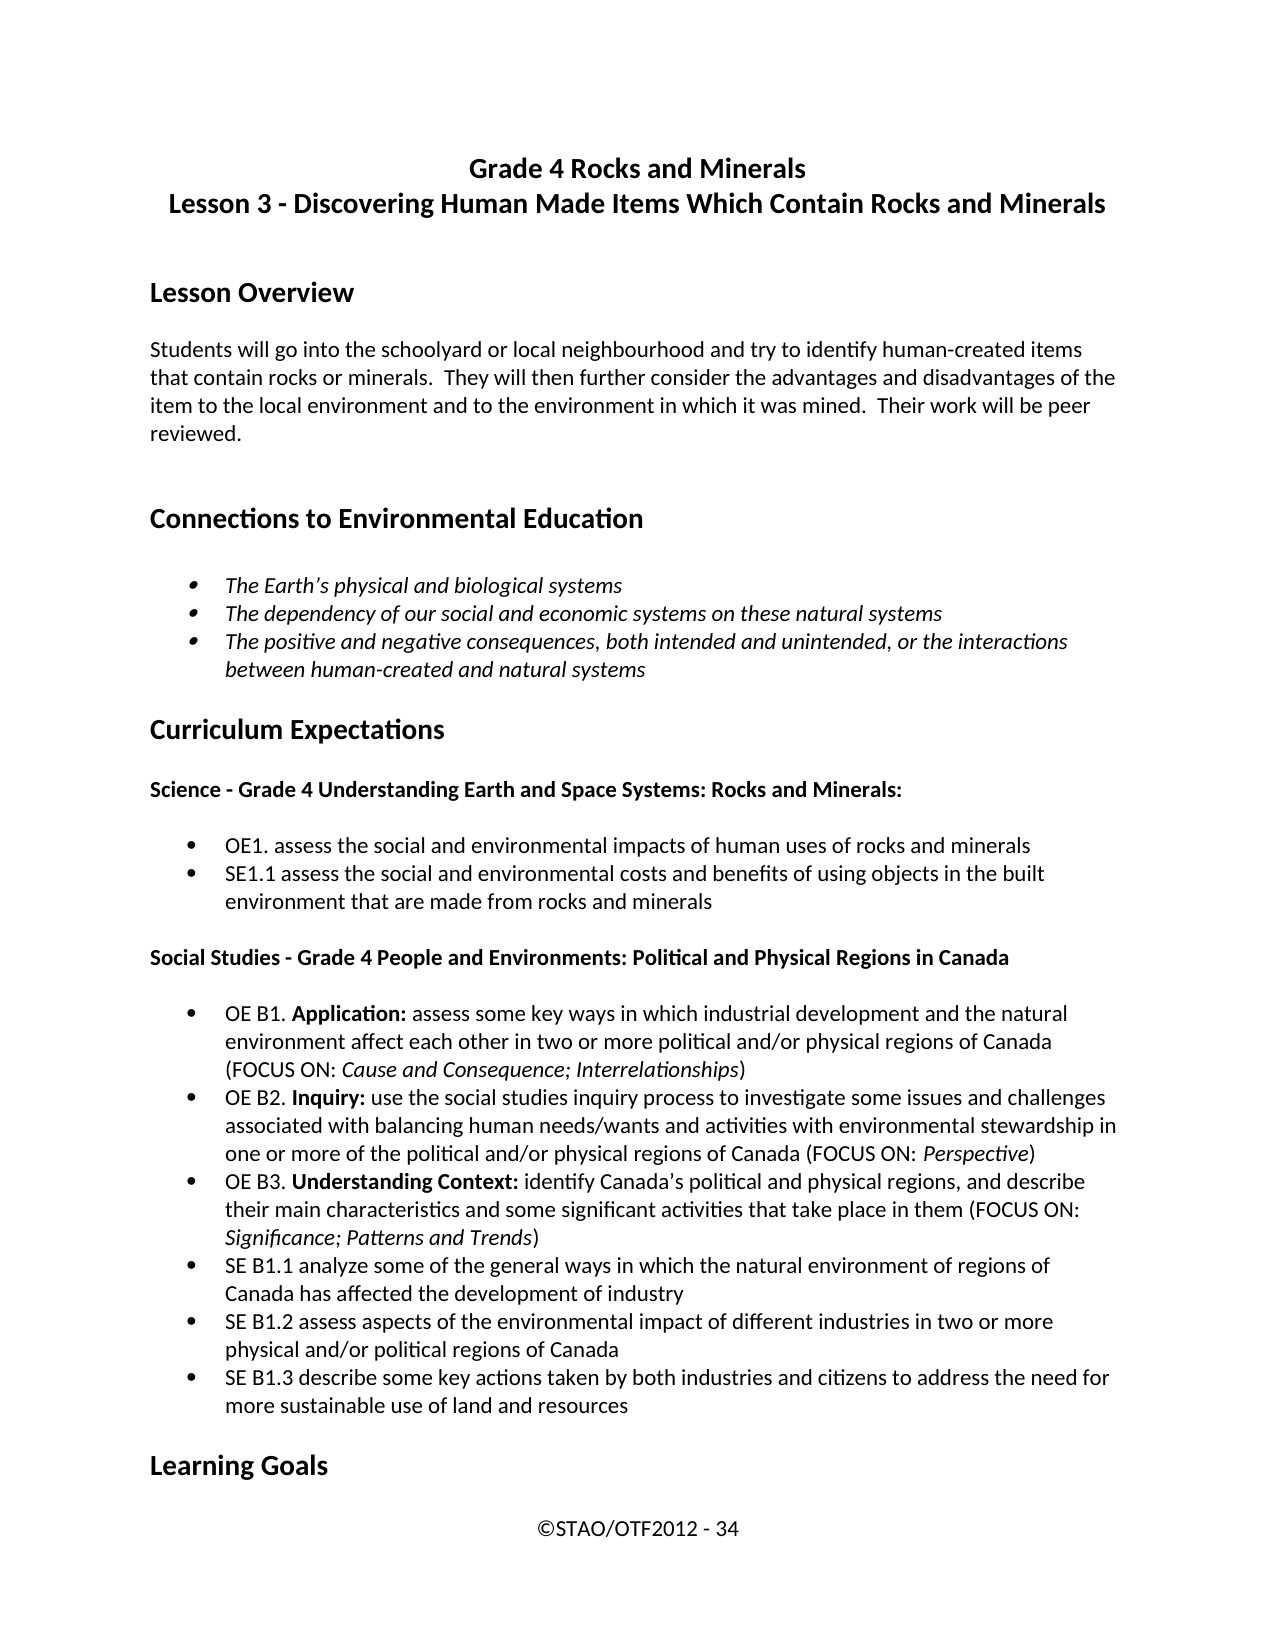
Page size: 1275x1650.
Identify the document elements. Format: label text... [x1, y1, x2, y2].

list SE B1.1 analyze some of the general ways in which the natural environment of regions of Canada has affected the development of industry [187, 1251, 1125, 1307]
text Social Studies - Grade 4 People and Environments: Political and Physical Regions in Canada [150, 943, 1125, 971]
text Lesson 3 - Discovering Human Made Items Which Contain Rocks and Minerals [150, 186, 1125, 221]
list OE B2. Inquiry: use the social studies inquiry process to investigate some issues and challenges associated with balancing human needs/wants and activities with environmental stewardship in one or more of the political and/or physical regions of Canada (FOCUS ON: Perspective) [187, 1083, 1125, 1167]
text Grade 4 Rocks and Minerals [150, 150, 1125, 186]
text Lesson Overview [150, 274, 1125, 310]
list The positive and negative consequences, both intended and unintended, or the interactions between human-created and natural systems [187, 627, 1125, 683]
list OE B3. Understanding Context: identify Canada’s political and physical regions, and describe their main characteristics and some significant activities that take place in them (FOCUS ON: Significance; Patterns and Trends) [187, 1167, 1125, 1251]
list The dependency of our social and economic systems on these natural systems [187, 599, 1125, 627]
list SE B1.2 assess aspects of the environmental impact of different industries in two or more physical and/or political regions of Canada [187, 1307, 1125, 1363]
list SE B1.3 describe some key actions taken by both industries and citizens to address the need for more sustainable use of land and resources [187, 1363, 1125, 1419]
text Connections to Environmental Education [150, 500, 1125, 536]
text Students will go into the schoolyard or local neighbourhood and try to identify human-created items that contain rocks or minerals. They will then further consider the advantages and disadvantages of the item to the local environment and to the environment in which it was mined. Their work will be peer reviewed. [150, 335, 1125, 447]
list The Earth’s physical and biological systems [187, 571, 1125, 599]
text Science - Grade 4 Understanding Earth and Space Systems: Rocks and Minerals: [150, 775, 1125, 803]
list OE1. assess the social and environmental impacts of human uses of rocks and minerals [187, 831, 1125, 859]
list SE1.1 assess the social and environmental costs and benefits of using objects in the built environment that are made from rocks and minerals [187, 859, 1125, 915]
text Curriculum Expectations [150, 711, 1125, 747]
text Learning Goals [150, 1447, 1125, 1483]
list OE B1. Application: assess some key ways in which industrial development and the natural environment affect each other in two or more political and/or physical regions of Canada (FOCUS ON: Cause and Consequence; Interrelationships) [187, 999, 1125, 1083]
